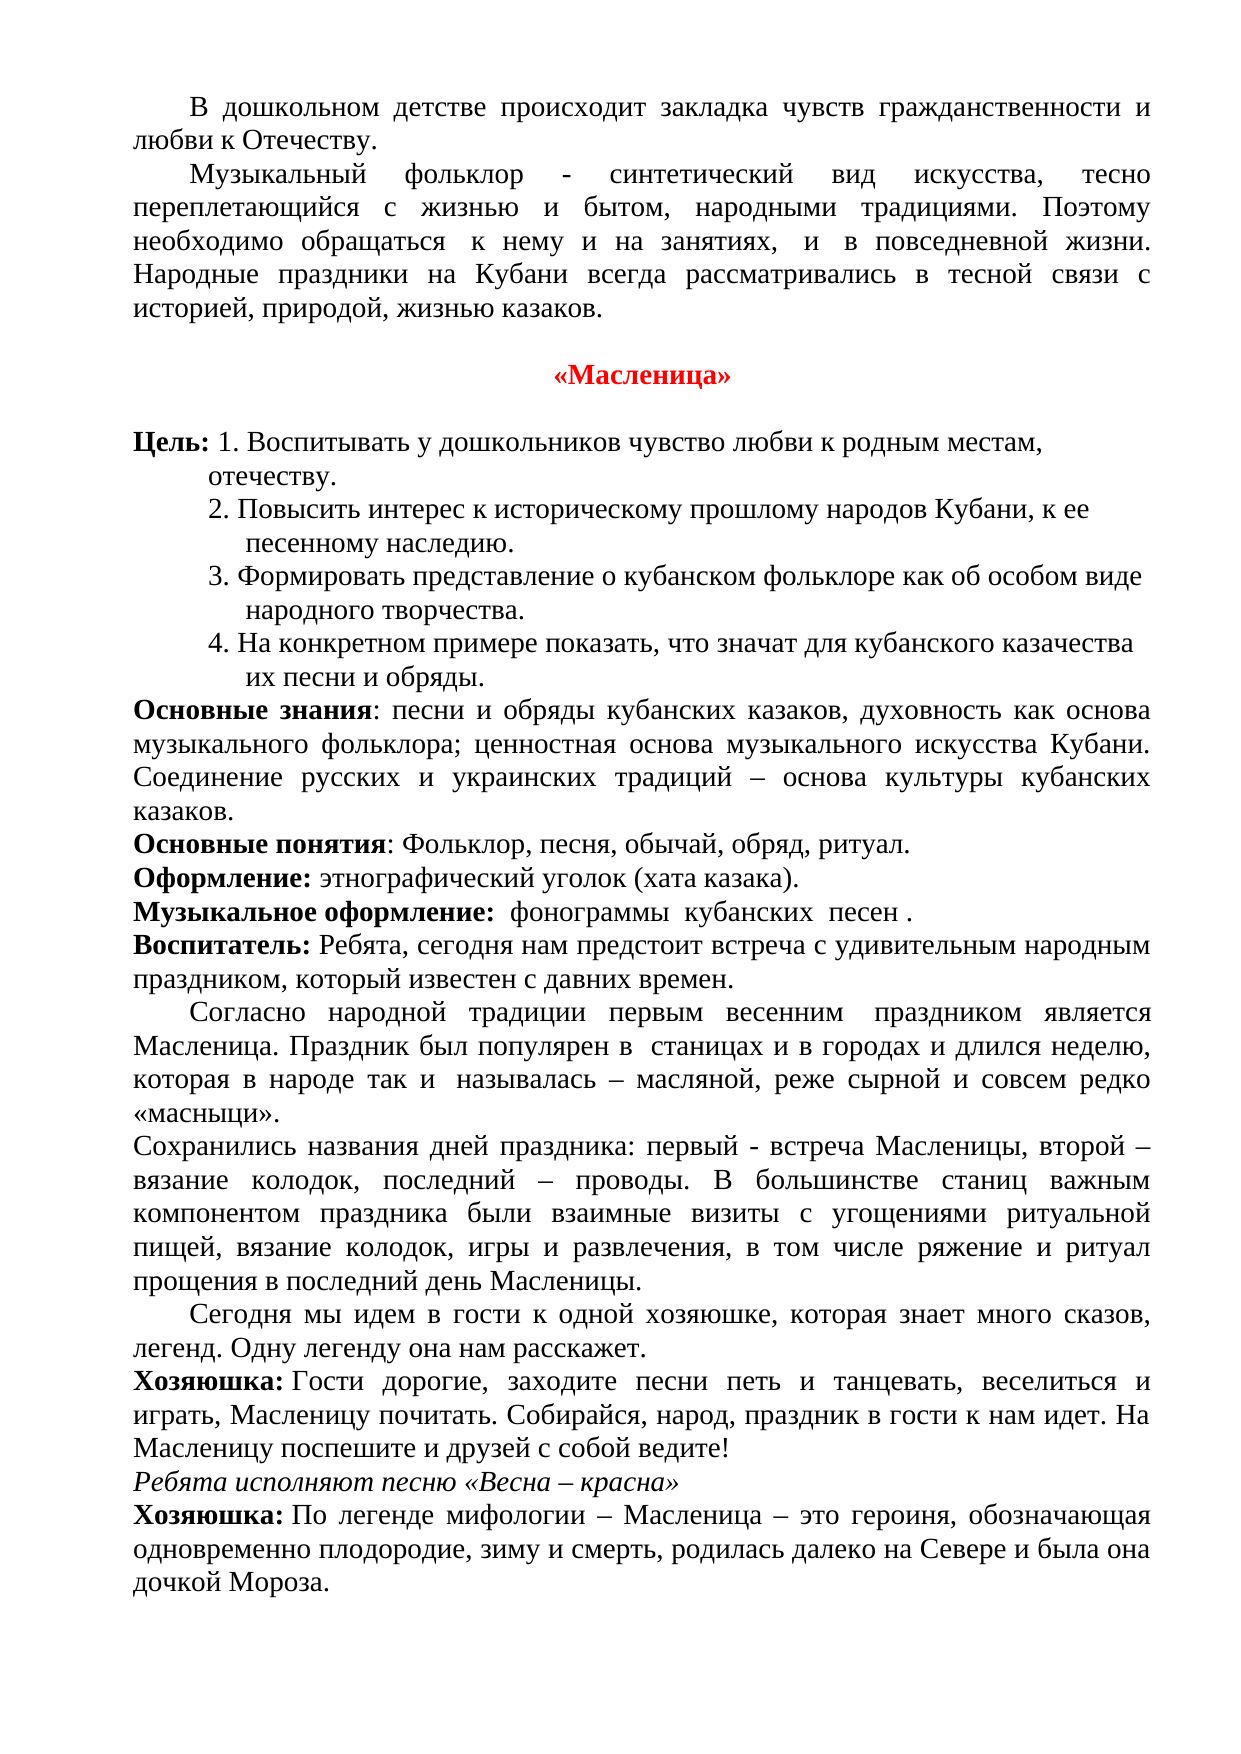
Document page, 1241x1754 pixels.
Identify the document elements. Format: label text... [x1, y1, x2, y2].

text Основные понятия: Фольклор, песня, обычай, обряд, ритуал. [133, 827, 1152, 860]
text Сохранились названия дней праздника: первый - встреча Масленицы, второй – вязание колодок, последний – проводы. В большинстве станиц важным компонентом праздника были взаимные визиты с угощениями ритуальной пищей, вязание колодок, игры и развлечения, в том числе ряжение и ритуал прощения в последний день Масленицы. [133, 1128, 1152, 1296]
text Ребята исполняют песню «Весна – красна» [133, 1464, 1152, 1497]
text Оформление: этнографический уголок (хата казака). [133, 860, 1152, 894]
text Музыкальное оформление: фонограммы кубанских песен . [133, 894, 1152, 927]
text В дошкольном детстве происходит закладка чувств гражданственности и любви к Отечеству. [133, 89, 1152, 156]
text Цель: 1. Воспитывать у дошкольников чувство любви к родным местам, отечеству. [133, 424, 1152, 491]
text Воспитатель: Ребята, сегодня нам предстоит встреча с удивительным народным праздником, который известен с давних времен. [133, 927, 1152, 994]
text Хозяюшка: По легенде мифологии – Масленица – это героиня, обозначающая одновременно плодородие, зиму и смерть, родилась далеко на Севере и была она дочкой Мороза. [133, 1497, 1152, 1598]
text Сегодня мы идем в гости к одной хозяюшке, которая знает много сказов, легенд. Одну легенду она нам расскажет. [133, 1296, 1152, 1363]
text Музыкальный фольклор - синтетический вид искусства, тесно переплетающийся с жизнью и бытом, народными традициями. Поэтому необходимо обращаться к нему и на занятиях, и в повседневной жизни. Народные праздники на Кубани всегда рассматривались в тесной связи с историей, природой, жизнью казаков. [133, 156, 1152, 323]
text 3. Формировать представление о кубанском фольклоре как об особом виде народного творчества. [208, 558, 1152, 625]
text «Масленица» [133, 357, 1152, 391]
text Согласно народной традиции первым весенним праздником является Масленица. Праздник был популярен в станицах и в городах и длился неделю, которая в народе так и называлась – масляной, реже сырной и совсем редко «масныци». [133, 994, 1152, 1128]
text 4. На конкретном примере показать, что значат для кубанского казачества их песни и обряды. [208, 625, 1152, 692]
text Хозяюшка: Гости дорогие, заходите песни петь и танцевать, веселиться и играть, Масленицу почитать. Собирайся, народ, праздник в гости к нам идет. На Масленицу поспешите и друзей с собой ведите! [133, 1363, 1152, 1464]
text Основные знания: песни и обряды кубанских казаков, духовность как основа музыкального фольклора; ценностная основа музыкального искусства Кубани. Соединение русских и украинских традиций – основа культуры кубанских казаков. [133, 692, 1152, 827]
text 2. Повысить интерес к историческому прошлому народов Кубани, к ее песенному наследию. [208, 491, 1152, 558]
